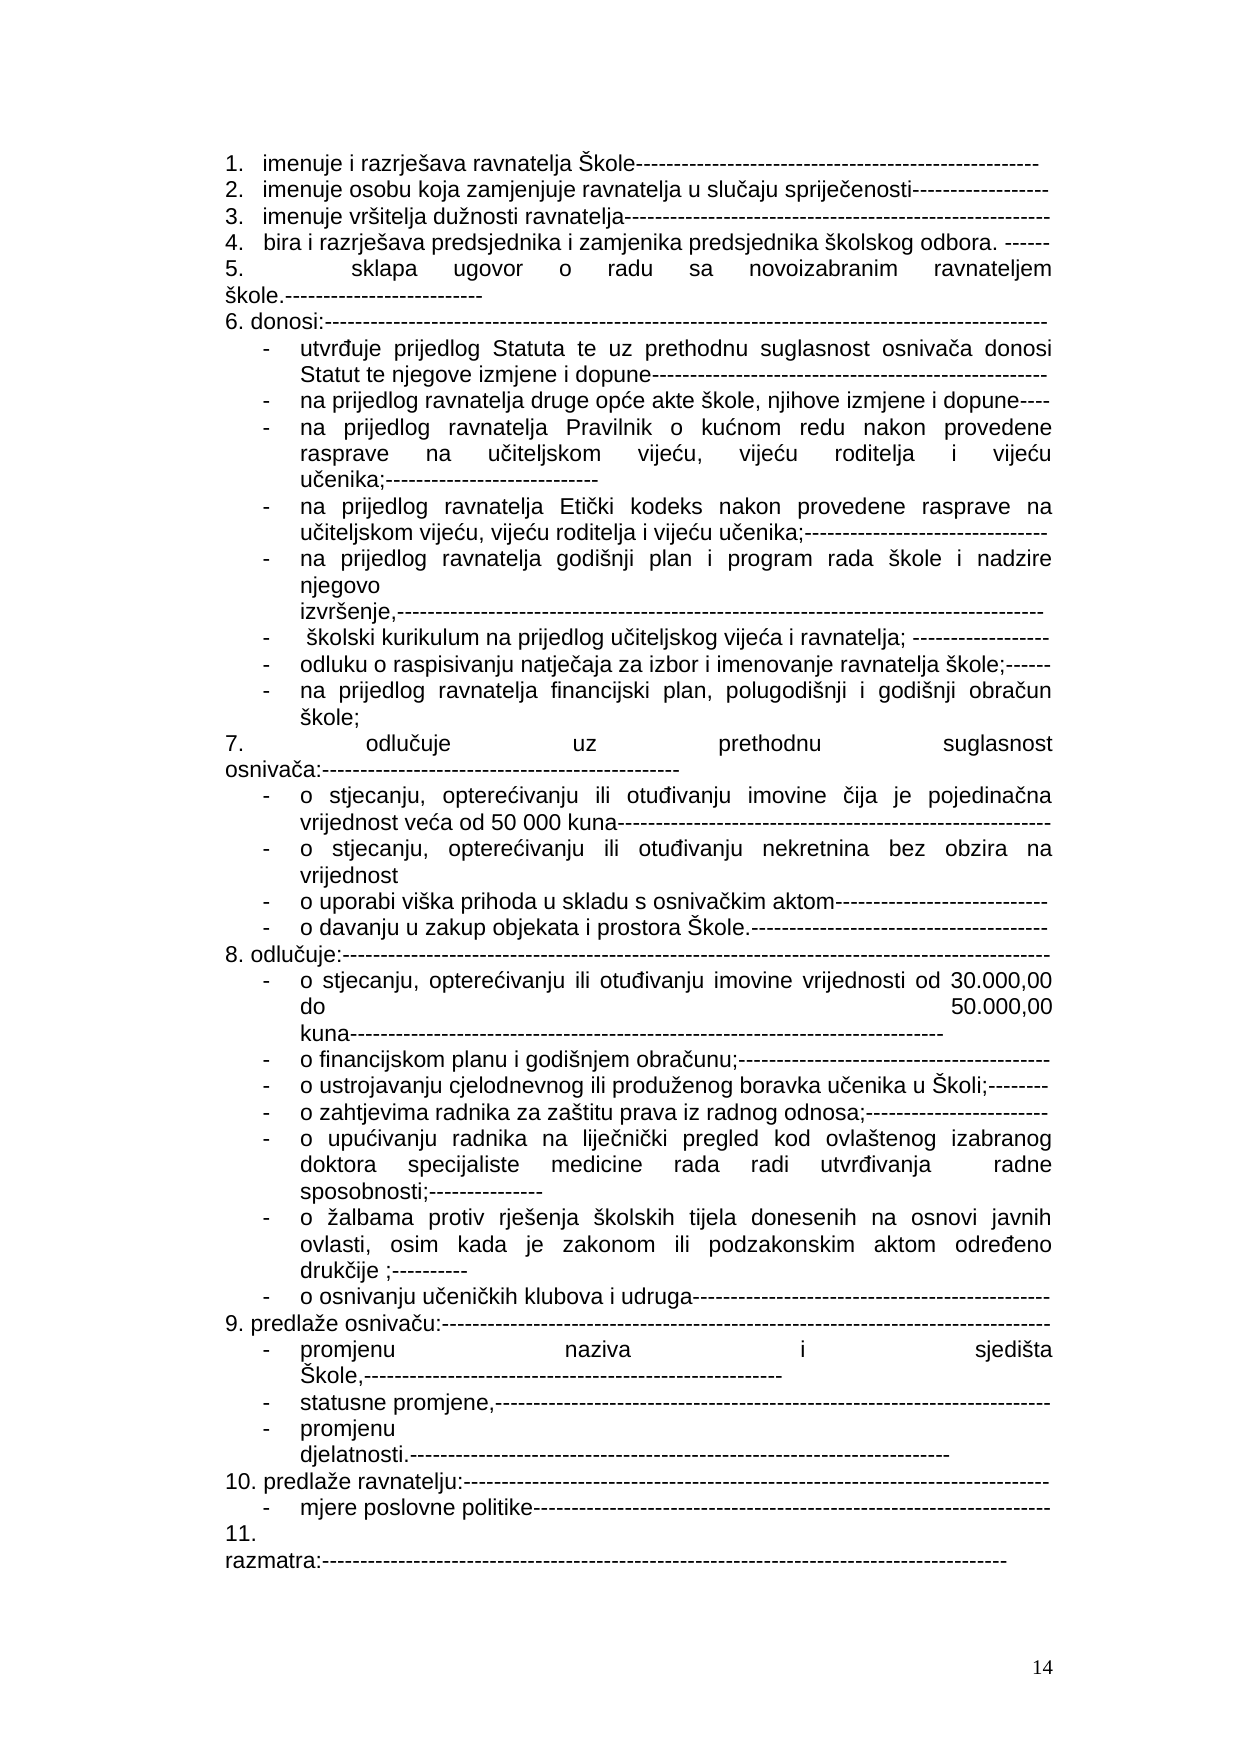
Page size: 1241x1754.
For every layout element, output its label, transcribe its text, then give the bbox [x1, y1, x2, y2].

list na prijedlog ravnatelja godišnji plan i program rada škole i nadzire njegovo izvršenje,------------------------------------------------------------------------------------- [262, 545, 1053, 624]
list na prijedlog ravnatelja financijski plan, polugodišnji i godišnji obračun škole; [262, 677, 1053, 730]
list promjenu naziva i sjedišta Škole,------------------------------------------------------- [262, 1336, 1053, 1389]
list statusne promjene,------------------------------------------------------------------------- [262, 1389, 1053, 1415]
text 6. donosi:----------------------------------------------------------------------------------------------- [225, 308, 1053, 334]
text 5. sklapa ugovor o radu sa novoizabranim ravnateljem škole.-------------------------- [225, 255, 1053, 308]
list o ustrojavanju cjelodnevnog ili produženog boravka učenika u Školi;-------- [262, 1072, 1053, 1099]
text 8. odlučuje:--------------------------------------------------------------------------------------------- [225, 941, 1053, 967]
list o financijskom planu i godišnjem obračunu;----------------------------------------- [262, 1046, 1053, 1072]
list utvrđuje prijedlog Statuta te uz prethodnu suglasnost osnivača donosi Statut te njegove izmjene i dopune---------------------------------------------------- [262, 334, 1053, 387]
list na prijedlog ravnatelja druge opće akte škole, njihove izmjene i dopune---- [262, 387, 1053, 413]
list odluku o raspisivanju natječaja za izbor i imenovanje ravnatelja škole;------ [262, 651, 1053, 677]
list imenuje osobu koja zamjenjuje ravnatelja u slučaju spriječenosti------------------ [225, 176, 1053, 203]
text 7. odlučuje uz prethodnu suglasnost osnivača:----------------------------------------------- [225, 730, 1053, 782]
list promjenu djelatnosti.----------------------------------------------------------------------- [262, 1415, 1053, 1468]
list o osnivanju učeničkih klubova i udruga----------------------------------------------- [262, 1283, 1053, 1309]
text 4. bira i razrješava predsjednika i zamjenika predsjednika školskog odbora. ------ [225, 229, 1053, 255]
list o stjecanju, opterećivanju ili otuđivanju imovine čija je pojedinačna vrijednost veća od 50 000 kuna--------------------------------------------------------- [262, 782, 1053, 835]
list o zahtjevima radnika za zaštitu prava iz radnog odnosa;------------------------ [262, 1099, 1053, 1125]
text 9. predlaže osnivaču:-------------------------------------------------------------------------------- [225, 1309, 1053, 1336]
text 10. predlaže ravnatelju:----------------------------------------------------------------------------- [225, 1468, 1053, 1494]
list na prijedlog ravnatelja Pravilnik o kućnom redu nakon provedene rasprave na učiteljskom vijeću, vijeću roditelja i vijeću učenika;---------------------------- [262, 413, 1053, 493]
list na prijedlog ravnatelja Etički kodeks nakon provedene rasprave na učiteljskom vijeću, vijeću roditelja i vijeću učenika;-------------------------------- [262, 493, 1053, 545]
text 11. razmatra:------------------------------------------------------------------------------------------ [225, 1520, 1053, 1573]
list školski kurikulum na prijedlog učiteljskog vijeća i ravnatelja; ------------------ [262, 624, 1053, 651]
list o upućivanju radnika na liječnički pregled kod ovlaštenog izabranog doktora specijaliste medicine rada radi utvrđivanja radne sposobnosti;--------------- [262, 1125, 1053, 1204]
list o stjecanju, opterećivanju ili otuđivanju nekretnina bez obzira na vrijednost [262, 835, 1053, 888]
list imenuje vršitelja dužnosti ravnatelja-------------------------------------------------------- [225, 203, 1053, 229]
list mjere poslovne politike-------------------------------------------------------------------- [262, 1494, 1053, 1520]
list o davanju u zakup objekata i prostora Škole.--------------------------------------- [262, 914, 1053, 941]
list imenuje i razrješava ravnatelja Škole----------------------------------------------------- [225, 150, 1053, 176]
list o žalbama protiv rješenja školskih tijela donesenih na osnovi javnih ovlasti, osim kada je zakonom ili podzakonskim aktom određeno drukčije ;---------- [262, 1204, 1053, 1283]
list o uporabi viška prihoda u skladu s osnivačkim aktom---------------------------- [262, 888, 1053, 914]
list o stjecanju, opterećivanju ili otuđivanju imovine vrijednosti od 30.000,00 do 50.000,00 kuna------------------------------------------------------------------------------ [262, 967, 1053, 1046]
